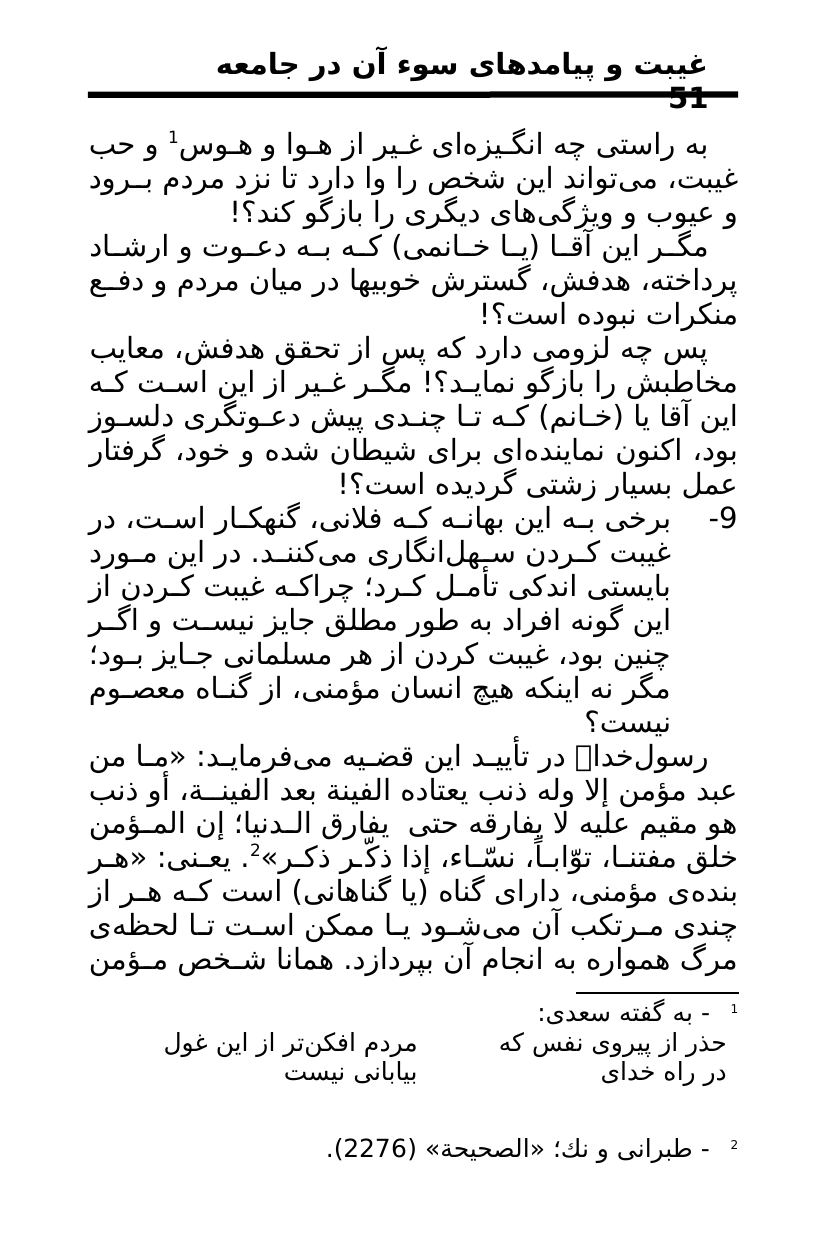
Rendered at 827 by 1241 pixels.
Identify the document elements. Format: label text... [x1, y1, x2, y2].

text به راستی چه انگيزه‌ای غير از هوا و هوس و حب غيبت، می‌تواند اين شخص را وا دارد تا نزد مردم برود و عيوب و ويژگی‌های ديگری را بازگو كند؟! [89, 128, 738, 229]
list برخی به اين بهانه كه فلانی، گنهكار است، در غيبت كردن سهل‌انگاری می‌كنند. در اين مورد بايستی اندكی تأمل كرد؛ چراكه غيبت كردن از اين‌ گونه افراد به طور مطلق جايز نيست و اگر چنين بود، غيبت كردن از هر مسلمانی جايز بود؛ مگر نه اينكه هيچ انسان مؤمنی، از گناه معصوم نيست؟ [89, 501, 708, 739]
text پس چه لزومی دارد كه پس از تحقق هدفش، معايب مخاطبش را بازگو نمايد؟! مگر غير از اين است كه اين آقا يا (خانم) كه تا چندی پيش دعوتگری دلسوز بود، اكنون نماينده‌ای برای شيطان شده و خود، گرفتار عمل بسيار زشتی گرديده است؟! [89, 331, 738, 501]
text مگر اين آقا (يا خانمی) كه به دعوت و ارشاد پرداخته، هدفش، گسترش خوبيها در ميان مردم و دفع منكرات نبوده است؟! [89, 229, 738, 331]
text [89, 739, 738, 977]
